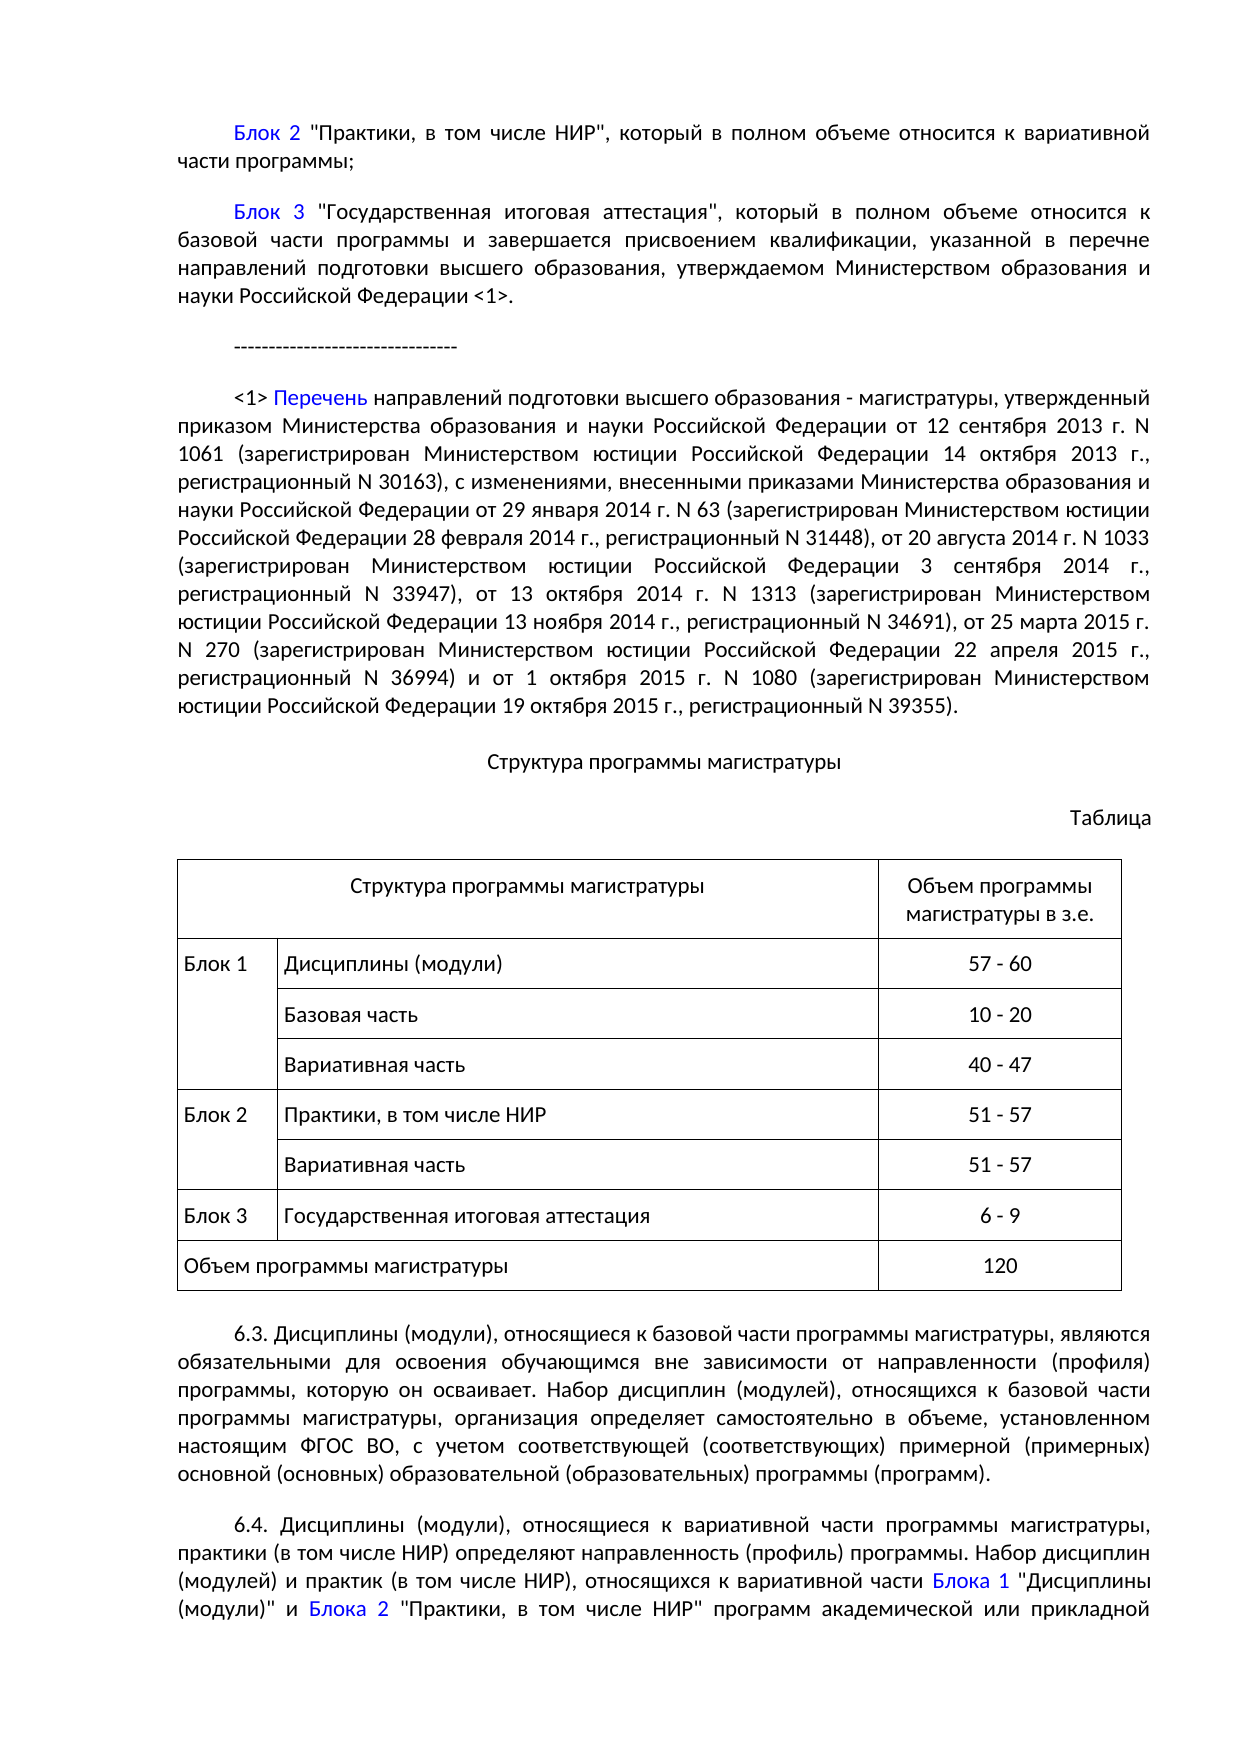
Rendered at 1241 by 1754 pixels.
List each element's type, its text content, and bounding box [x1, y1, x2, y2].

table_cell 120 [879, 1241, 1121, 1290]
table_cell Блок 3 [178, 1190, 277, 1239]
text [177, 1510, 1152, 1622]
text -------------------------------- [177, 332, 1152, 360]
text Структура программы магистратуры [177, 747, 1152, 775]
table_cell 40 - 47 [879, 1039, 1121, 1089]
table_cell Дисциплины (модули) [278, 939, 878, 988]
table_cell 10 - 20 [879, 989, 1121, 1038]
table_cell Объем программы магистратуры [178, 1241, 878, 1290]
table_cell Блок 1 [178, 939, 277, 1089]
text Блок 3 "Государственная итоговая аттестация", который в полном объеме относится к базовой части программы и завершается присвоением квалификации, указанной в перечне направлений подготовки высшего образования, утверждаемом Министерством образования и науки Российской Федерации <1>. [177, 197, 1152, 309]
table_cell Практики, в том числе НИР [278, 1090, 878, 1139]
table_cell 57 - 60 [879, 939, 1121, 988]
table_cell Вариативная часть [278, 1039, 878, 1089]
table_cell 51 - 57 [879, 1140, 1121, 1189]
table_header Структура программы магистратуры [178, 860, 878, 938]
text <1> Перечень направлений подготовки высшего образования - магистратуры, утвержденный приказом Министерства образования и науки Российской Федерации от 12 сентября 2013 г. N 1061 (зарегистрирован Министерством юстиции Российской Федерации 14 октября 2013 г., регистрационный N 30163), с изменениями, внесенными приказами Министерства образования и науки Российской Федерации от 29 января 2014 г. N 63 (зарегистрирован Министерством юстиции Российской Федерации 28 февраля 2014 г., регистрационный N 31448), от 20 августа 2014 г. N 1033 (зарегистрирован Министерством юстиции Российской Федерации 3 сентября 2014 г., регистрационный N 33947), от 13 октября 2014 г. N 1313 (зарегистрирован Министерством юстиции Российской Федерации 13 ноября 2014 г., регистрационный N 34691), от 25 марта 2015 г. N 270 (зарегистрирован Министерством юстиции Российской Федерации 22 апреля 2015 г., регистрационный N 36994) и от 1 октября 2015 г. N 1080 (зарегистрирован Министерством юстиции Российской Федерации 19 октября 2015 г., регистрационный N 39355). [177, 383, 1152, 719]
table_header Объем программы магистратуры в з.е. [879, 860, 1121, 938]
text Таблица [177, 803, 1152, 831]
table_cell Базовая часть [278, 989, 878, 1038]
table_cell 6 - 9 [879, 1190, 1121, 1239]
text 6.3. Дисциплины (модули), относящиеся к базовой части программы магистратуры, являются обязательными для освоения обучающимся вне зависимости от направленности (профиля) программы, которую он осваивает. Набор дисциплин (модулей), относящихся к базовой части программы магистратуры, организация определяет самостоятельно в объеме, установленном настоящим ФГОС ВО, с учетом соответствующей (соответствующих) примерной (примерных) основной (основных) образовательной (образовательных) программы (программ). [177, 1319, 1152, 1487]
table_cell Вариативная часть [278, 1140, 878, 1189]
table_cell Блок 2 [178, 1090, 277, 1189]
text Блок 2 "Практики, в том числе НИР", который в полном объеме относится к вариативной части программы; [177, 118, 1152, 174]
table_cell 51 - 57 [879, 1090, 1121, 1139]
table_cell Государственная итоговая аттестация [278, 1190, 878, 1239]
